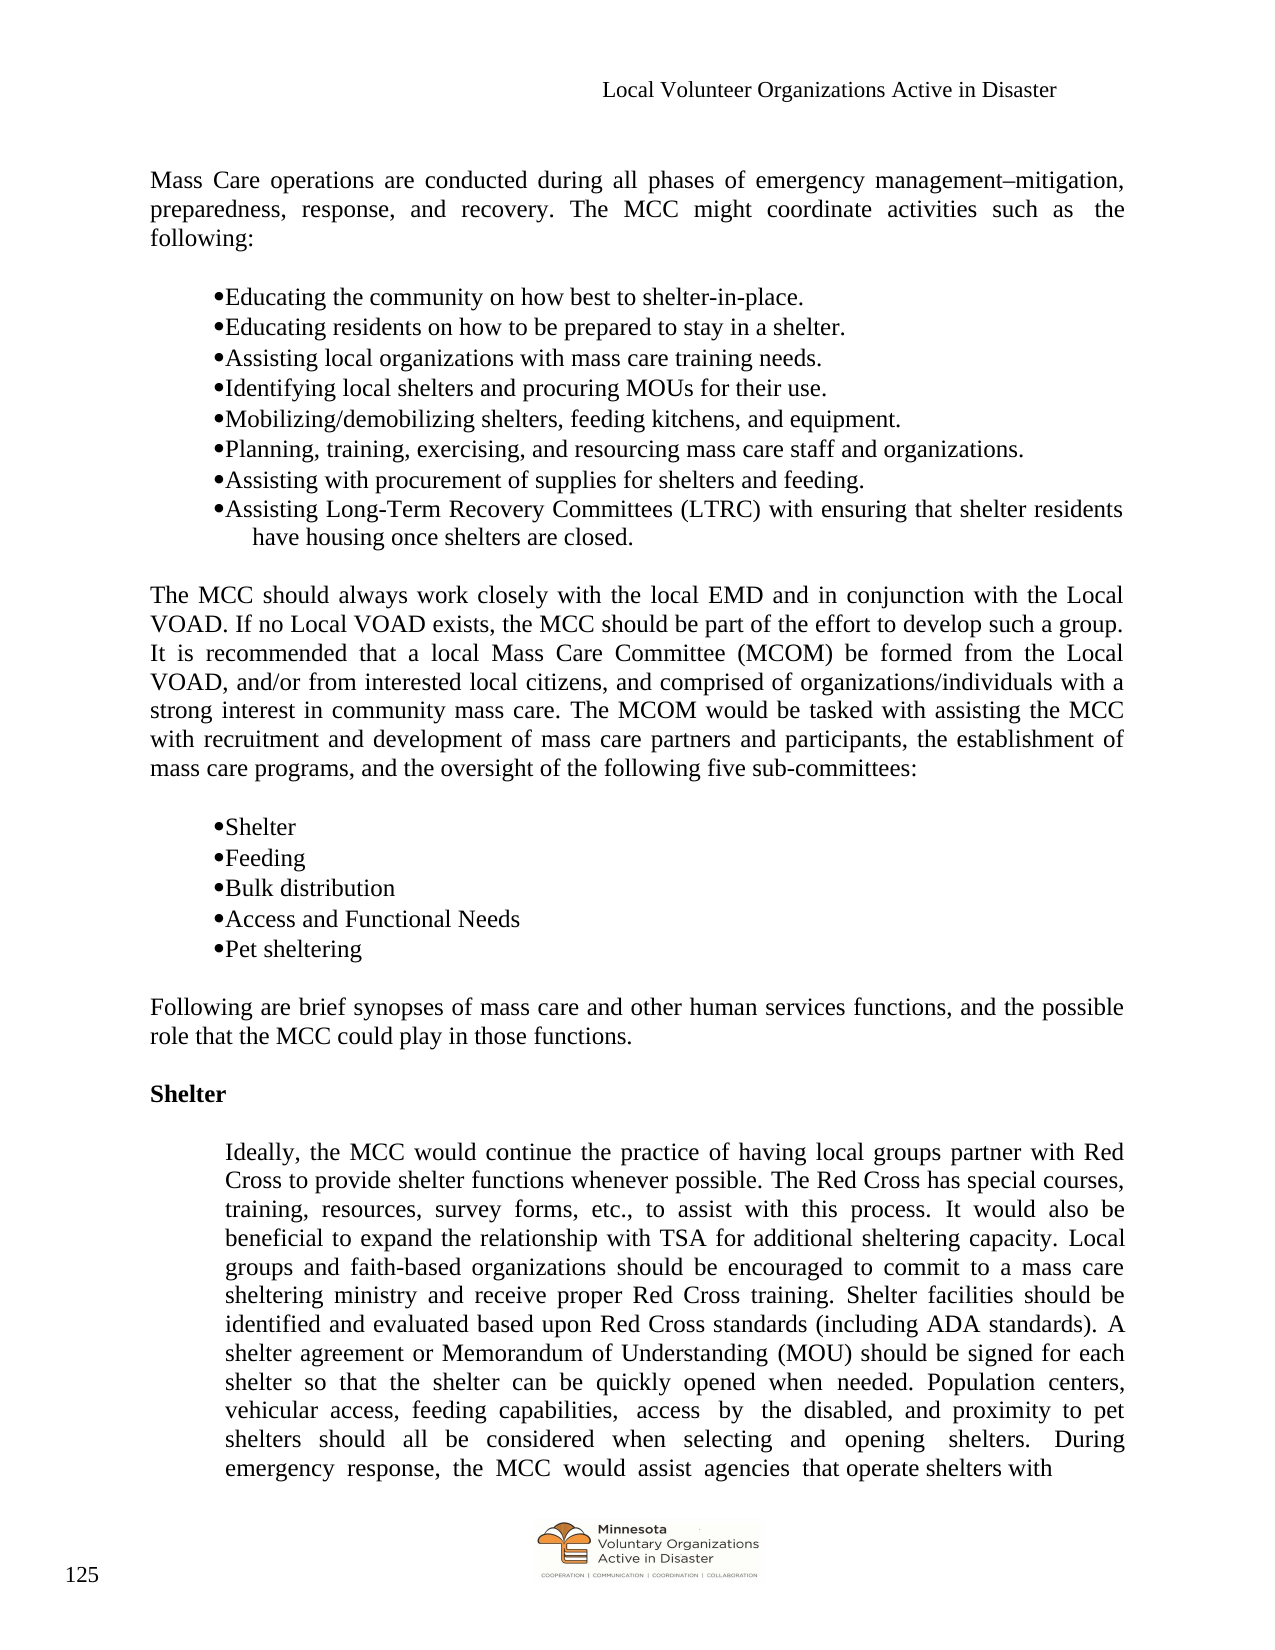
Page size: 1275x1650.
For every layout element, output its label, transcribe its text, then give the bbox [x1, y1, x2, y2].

list Planning, training, exercising, and resourcing mass care staff and organizations. [214, 433, 1267, 464]
list Educating the community on how best to shelter-in-place. [214, 281, 1267, 311]
list Assisting local organizations with mass care training needs. [214, 342, 1267, 372]
list Assisting with procurement of supplies for shelters and feeding. [214, 464, 1267, 494]
list Mobilizing/demobilizing shelters, feeding kitchens, and equipment. [214, 403, 1267, 433]
picture [533, 1519, 766, 1583]
list Access and Functional Needs [214, 903, 1267, 933]
list Educating residents on how to be prepared to stay in a shelter. [214, 311, 1267, 342]
text Mass Care operations are conducted during all phases of emergency management–mitigation, preparedness, response, and recovery. The MCC might coordinate activities such as the following: [150, 165, 1125, 251]
list Identifying local shelters and procuring MOUs for their use. [214, 372, 1267, 403]
subtitle Shelter [150, 1079, 1267, 1108]
list Bulk distribution [214, 872, 1267, 903]
list Pet sheltering [214, 933, 1267, 964]
list Shelter [214, 811, 1267, 842]
list Feeding [214, 842, 1267, 872]
text The MCC should always work closely with the local EMD and in conjunction with the Local VOAD. If no Local VOAD exists, the MCC should be part of the effort to develop such a group. It is recommended that a local Mass Care Committee (MCOM) be formed from the Local VOAD, and/or from interested local citizens, and comprised of organizations/individuals with a strong interest in community mass care. The MCOM would be tasked with assisting the MCC with recruitment and development of mass care partners and participants, the establishment of mass care programs, and the oversight of the following five sub-committees: [150, 580, 1125, 782]
text Ideally, the MCC would continue the practice of having local groups partner with Red Cross to provide shelter functions whenever possible. The Red Cross has special courses, training, resources, survey forms, etc., to assist with this process. It would also be beneficial to expand the relationship with TSA for additional sheltering capacity. Local groups and faith-based organizations should be encouraged to commit to a mass care sheltering ministry and receive proper Red Cross training. Shelter facilities should be identified and evaluated based upon Red Cross standards (including ADA standards). A shelter agreement or Memorandum of Understanding (MOU) should be signed for each shelter so that the shelter can be quickly opened when needed. Population centers, vehicular access, feeding capabilities, access by the disabled, and proximity to pet shelters should all be considered when selecting and opening shelters. During emergency response, the MCC would assist agencies that operate shelters with [225, 1137, 1125, 1482]
list Assisting Long-Term Recovery Committees (LTRC) with ensuring that shelter residents have housing once shelters are closed. [214, 495, 1125, 551]
text Following are brief synopses of mass care and other human services functions, and the possible role that the MCC could play in those functions. [150, 992, 1125, 1050]
